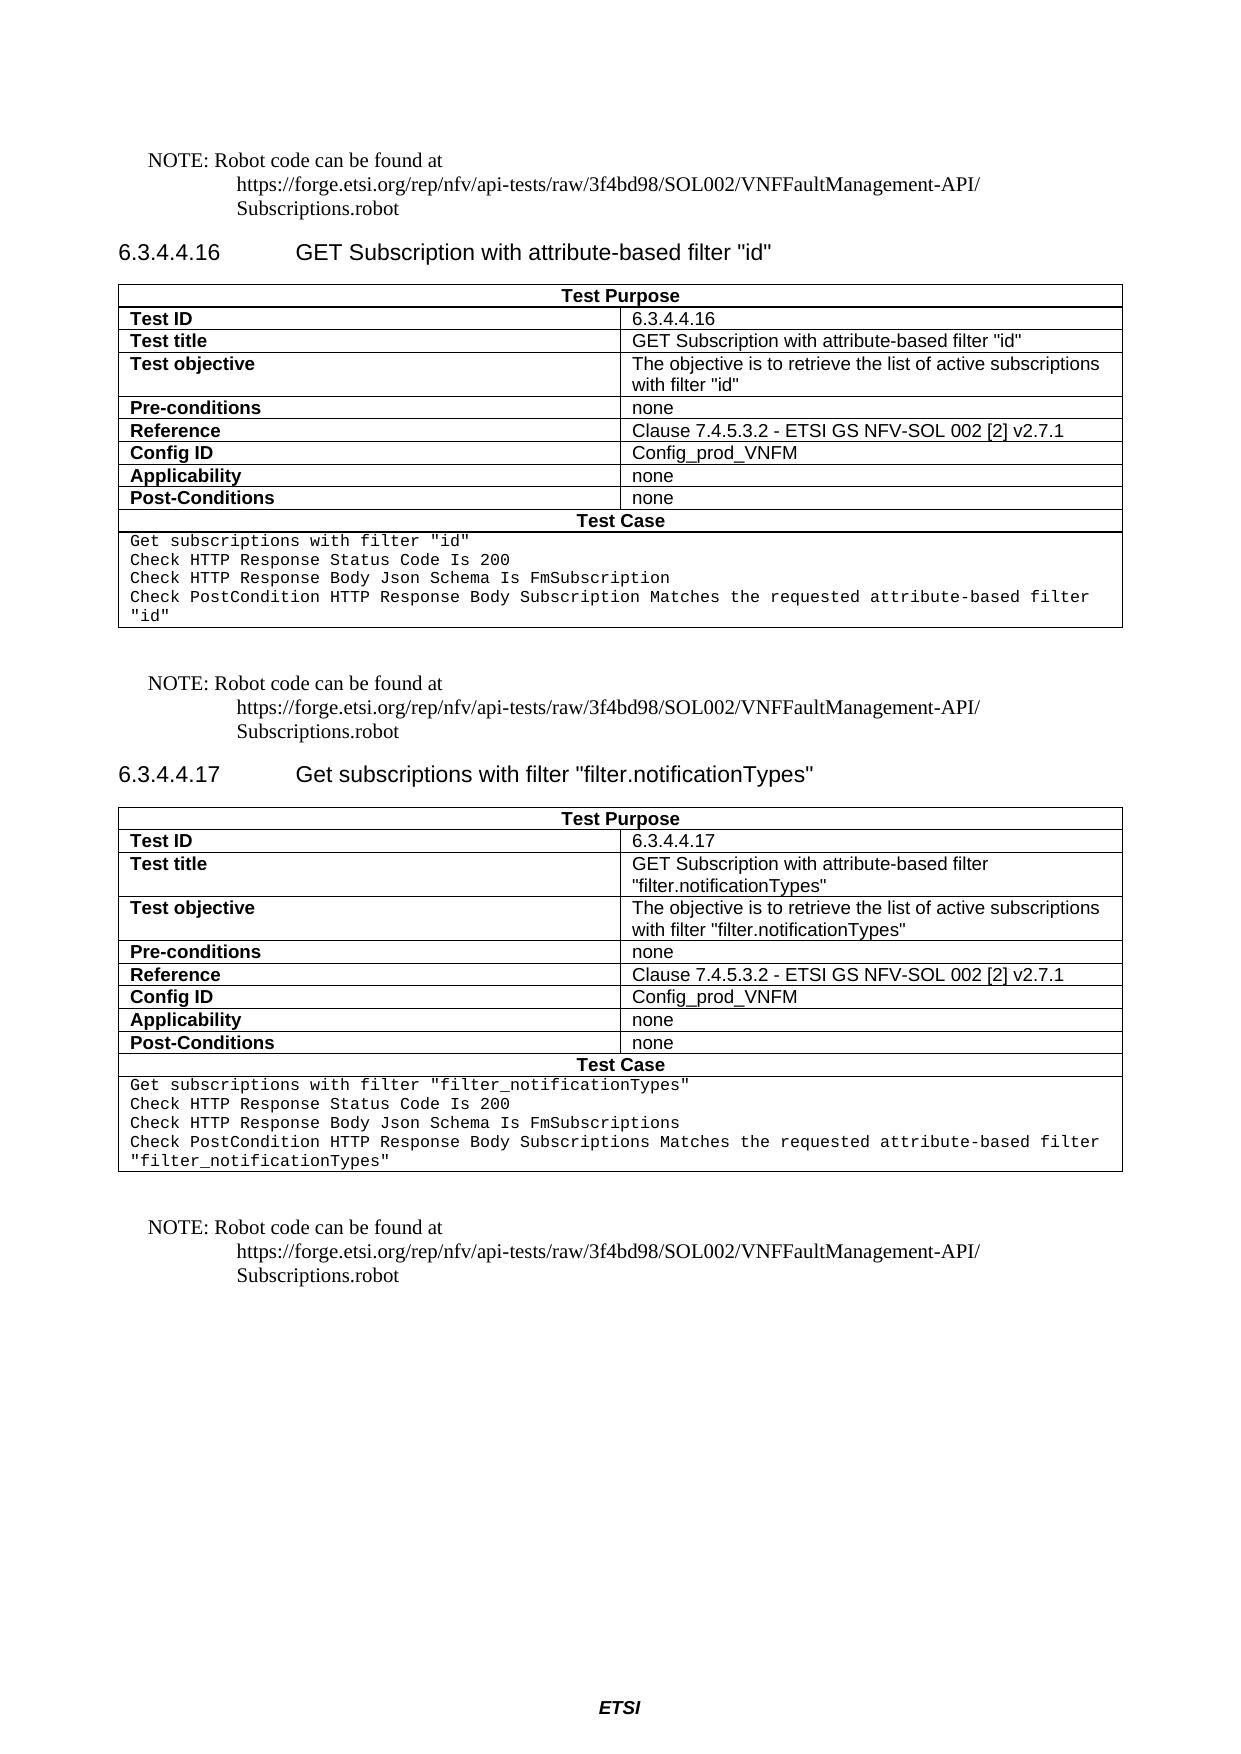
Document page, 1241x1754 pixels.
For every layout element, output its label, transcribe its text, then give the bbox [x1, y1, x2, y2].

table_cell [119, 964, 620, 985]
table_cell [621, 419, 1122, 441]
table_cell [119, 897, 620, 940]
subtitle 6.3.4.4.16 GET Subscription with attribute-based filter "id" [118, 239, 1122, 265]
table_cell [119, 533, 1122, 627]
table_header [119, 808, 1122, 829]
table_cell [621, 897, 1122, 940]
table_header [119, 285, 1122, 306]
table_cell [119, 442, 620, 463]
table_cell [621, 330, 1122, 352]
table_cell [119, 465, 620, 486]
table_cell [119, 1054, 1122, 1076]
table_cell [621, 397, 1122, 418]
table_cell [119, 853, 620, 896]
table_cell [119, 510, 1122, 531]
subtitle 6.3.4.4.17 Get subscriptions with filter "filter.notificationTypes" [118, 761, 1122, 788]
text NOTE: Robot code can be found at https://forge.etsi.org/rep/nfv/api-tests/raw/3f4bd98/SOL002/VNFFaultManagement-API/Subscriptions.robot [148, 671, 1122, 743]
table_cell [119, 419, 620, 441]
text NOTE: Robot code can be found at https://forge.etsi.org/rep/nfv/api-tests/raw/3f4bd98/SOL002/VNFFaultManagement-API/Subscriptions.robot [148, 1215, 1122, 1287]
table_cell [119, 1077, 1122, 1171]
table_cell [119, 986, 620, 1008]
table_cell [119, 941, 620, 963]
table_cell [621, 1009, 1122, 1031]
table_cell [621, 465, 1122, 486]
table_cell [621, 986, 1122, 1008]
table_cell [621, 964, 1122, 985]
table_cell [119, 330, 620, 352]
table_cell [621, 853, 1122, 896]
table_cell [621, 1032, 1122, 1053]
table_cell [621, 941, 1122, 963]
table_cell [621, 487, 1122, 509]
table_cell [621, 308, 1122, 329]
text NOTE: Robot code can be found at https://forge.etsi.org/rep/nfv/api-tests/raw/3f4bd98/SOL002/VNFFaultManagement-API/Subscriptions.robot [148, 148, 1122, 220]
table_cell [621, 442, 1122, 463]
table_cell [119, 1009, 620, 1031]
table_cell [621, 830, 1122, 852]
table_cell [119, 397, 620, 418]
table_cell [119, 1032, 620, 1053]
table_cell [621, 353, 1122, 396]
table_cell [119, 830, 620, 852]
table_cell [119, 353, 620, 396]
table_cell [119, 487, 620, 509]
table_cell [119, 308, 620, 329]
